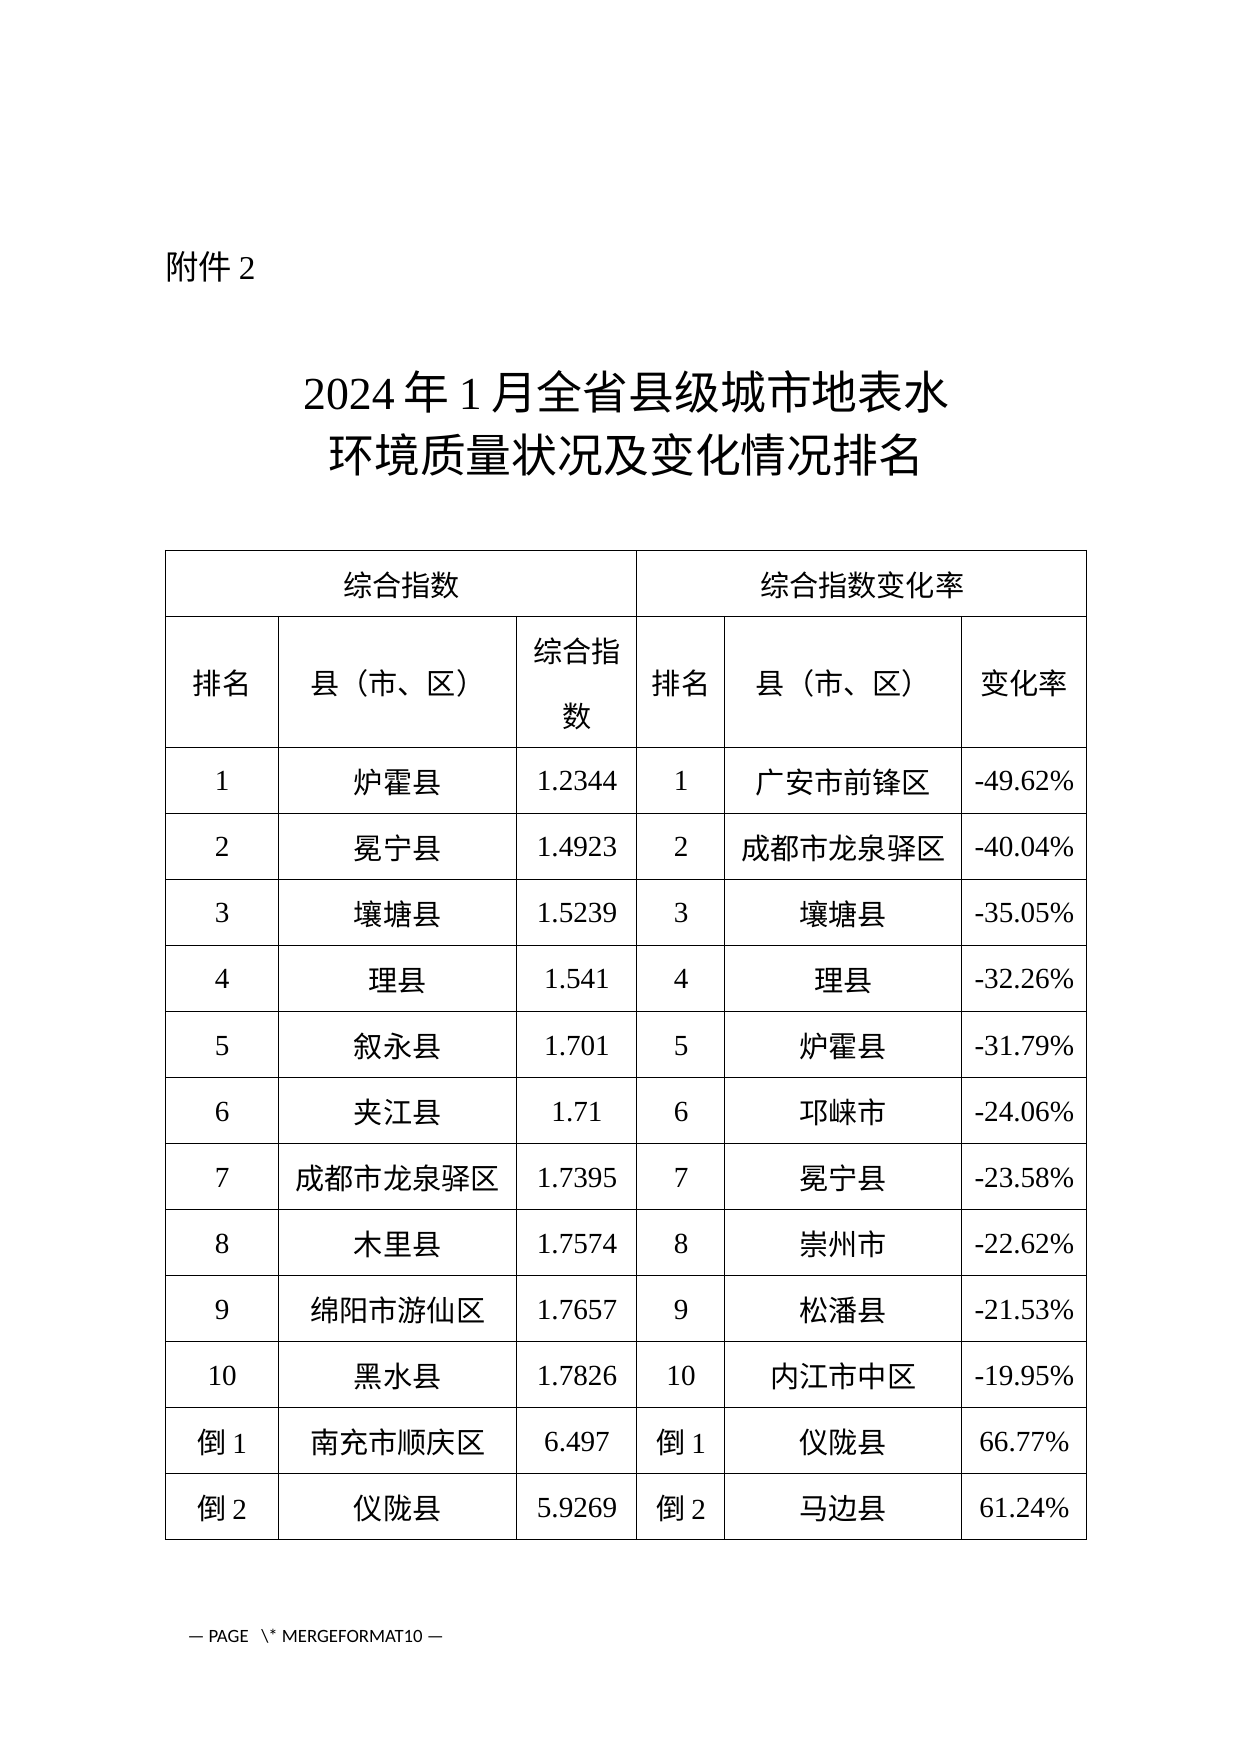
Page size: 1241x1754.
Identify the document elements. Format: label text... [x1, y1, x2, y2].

table_cell 1.7395 [517, 1144, 636, 1209]
table_cell -21.53% [962, 1276, 1086, 1341]
table_cell 9 [637, 1276, 724, 1341]
table_cell 壤塘县 [279, 880, 516, 945]
table_cell -19.95% [962, 1342, 1086, 1407]
table_cell 61.24% [962, 1474, 1086, 1539]
table_cell 理县 [279, 946, 516, 1011]
table_cell 1.4923 [517, 814, 636, 879]
table_header 综合指数 [166, 551, 636, 616]
table_cell -31.79% [962, 1012, 1086, 1077]
table_cell -23.58% [962, 1144, 1086, 1209]
table_cell 倒1 [166, 1408, 278, 1473]
table_cell 广安市前锋区 [725, 748, 961, 813]
table_cell 倒2 [166, 1474, 278, 1539]
table_cell 绵阳市游仙区 [279, 1276, 516, 1341]
table_cell 仪陇县 [279, 1474, 516, 1539]
table_cell -49.62% [962, 748, 1086, 813]
table_cell 马边县 [725, 1474, 961, 1539]
table_cell 1.701 [517, 1012, 636, 1077]
table_cell 黑水县 [279, 1342, 516, 1407]
text 2024年1月全省县级城市地表水 [165, 360, 1087, 422]
table_cell -32.26% [962, 946, 1086, 1011]
table_cell 夹江县 [279, 1078, 516, 1143]
table_cell 县（市、区） [279, 617, 516, 747]
table_cell 成都市龙泉驿区 [725, 814, 961, 879]
table_cell 变化率 [962, 617, 1086, 747]
table_cell 叙永县 [279, 1012, 516, 1077]
table_cell 8 [166, 1210, 278, 1275]
table_cell 1.71 [517, 1078, 636, 1143]
text 附件2 [165, 232, 1087, 297]
table_cell 4 [637, 946, 724, 1011]
table_cell -35.05% [962, 880, 1086, 945]
table_cell 仪陇县 [725, 1408, 961, 1473]
table_cell 1.2344 [517, 748, 636, 813]
table_cell 壤塘县 [725, 880, 961, 945]
table_cell 3 [166, 880, 278, 945]
table_cell 1.7826 [517, 1342, 636, 1407]
table_cell 4 [166, 946, 278, 1011]
table_cell 排名 [637, 617, 724, 747]
table_cell 炉霍县 [279, 748, 516, 813]
table_cell -24.06% [962, 1078, 1086, 1143]
table_cell 南充市顺庆区 [279, 1408, 516, 1473]
table_cell 3 [637, 880, 724, 945]
table_cell 5 [166, 1012, 278, 1077]
table_cell 5.9269 [517, 1474, 636, 1539]
table_cell 崇州市 [725, 1210, 961, 1275]
table_cell 10 [166, 1342, 278, 1407]
table_cell 冕宁县 [725, 1144, 961, 1209]
table_cell 木里县 [279, 1210, 516, 1275]
table_cell 6 [166, 1078, 278, 1143]
table_cell -22.62% [962, 1210, 1086, 1275]
table_cell 内江市中区 [725, 1342, 961, 1407]
table_cell 倒1 [637, 1408, 724, 1473]
table_cell -40.04% [962, 814, 1086, 879]
table_cell 冕宁县 [279, 814, 516, 879]
table_cell 2 [166, 814, 278, 879]
table_cell 理县 [725, 946, 961, 1011]
table_cell 7 [166, 1144, 278, 1209]
table_cell 66.77% [962, 1408, 1086, 1473]
table_cell 1.7574 [517, 1210, 636, 1275]
table_cell 倒2 [637, 1474, 724, 1539]
table_cell 松潘县 [725, 1276, 961, 1341]
table_cell 7 [637, 1144, 724, 1209]
table_cell 排名 [166, 617, 278, 747]
table_cell 邛崃市 [725, 1078, 961, 1143]
table_cell 县（市、区） [725, 617, 961, 747]
table_header 综合指数变化率 [637, 551, 1086, 616]
table_cell 1 [166, 748, 278, 813]
text 环境质量状况及变化情况排名 [165, 422, 1087, 485]
table_cell 综合指数 [517, 617, 636, 747]
table_cell 1 [637, 748, 724, 813]
table_cell 10 [637, 1342, 724, 1407]
table_cell 成都市龙泉驿区 [279, 1144, 516, 1209]
table_cell 9 [166, 1276, 278, 1341]
table_cell 1.7657 [517, 1276, 636, 1341]
table_cell 2 [637, 814, 724, 879]
table_cell 1.541 [517, 946, 636, 1011]
table_cell 6 [637, 1078, 724, 1143]
table_cell 8 [637, 1210, 724, 1275]
table_cell 炉霍县 [725, 1012, 961, 1077]
table_cell 6.497 [517, 1408, 636, 1473]
table_cell 5 [637, 1012, 724, 1077]
table_cell 1.5239 [517, 880, 636, 945]
